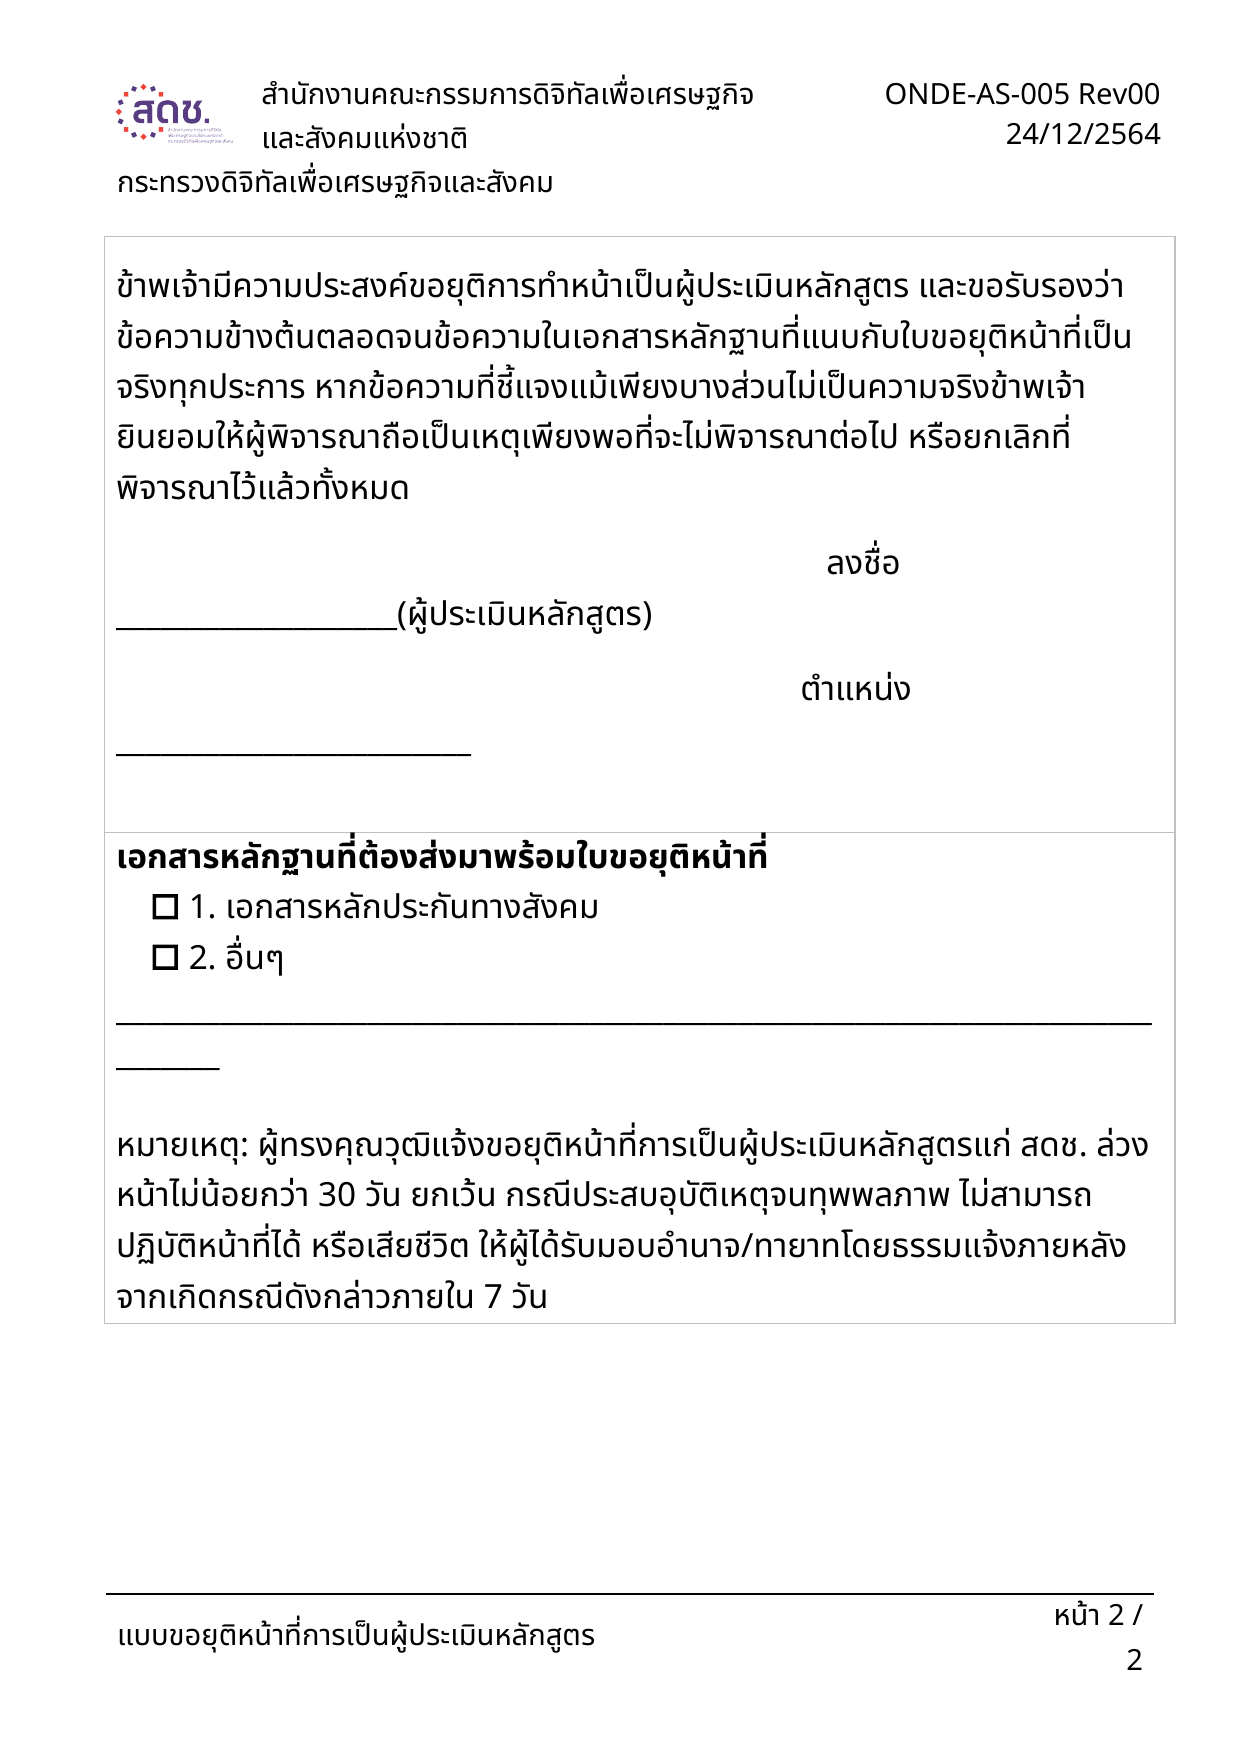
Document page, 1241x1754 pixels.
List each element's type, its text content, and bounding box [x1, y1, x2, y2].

table_cell เอกสารหลักฐานที่ต้องส่งมาพร้อมใบขอยุติหน้าที่ 1. เอกสารหลักประกันทางสังคม 2. อื่นๆ _____________________________________________________________________________ หมายเหตุ: ผู้ทรงคุณวุฒิแจ้งขอยุติหน้าที่การเป็นผู้ประเมินหลักสูตรแก่ สดช. ล่วงหน้าไม่น้อยกว่า 30 วัน ยกเว้น กรณีประสบอุบัติเหตุจนทุพพลภาพ ไม่สามารถปฏิบัติหน้าที่ได้ หรือเสียชีวิต ให้ผู้ได้รับมอบอำนาจ/ทายาทโดยธรรมแจ้งภายหลังจากเกิดกรณีดังกล่าวภายใน 7 วัน [105, 833, 1174, 1323]
picture [105, 73, 243, 154]
